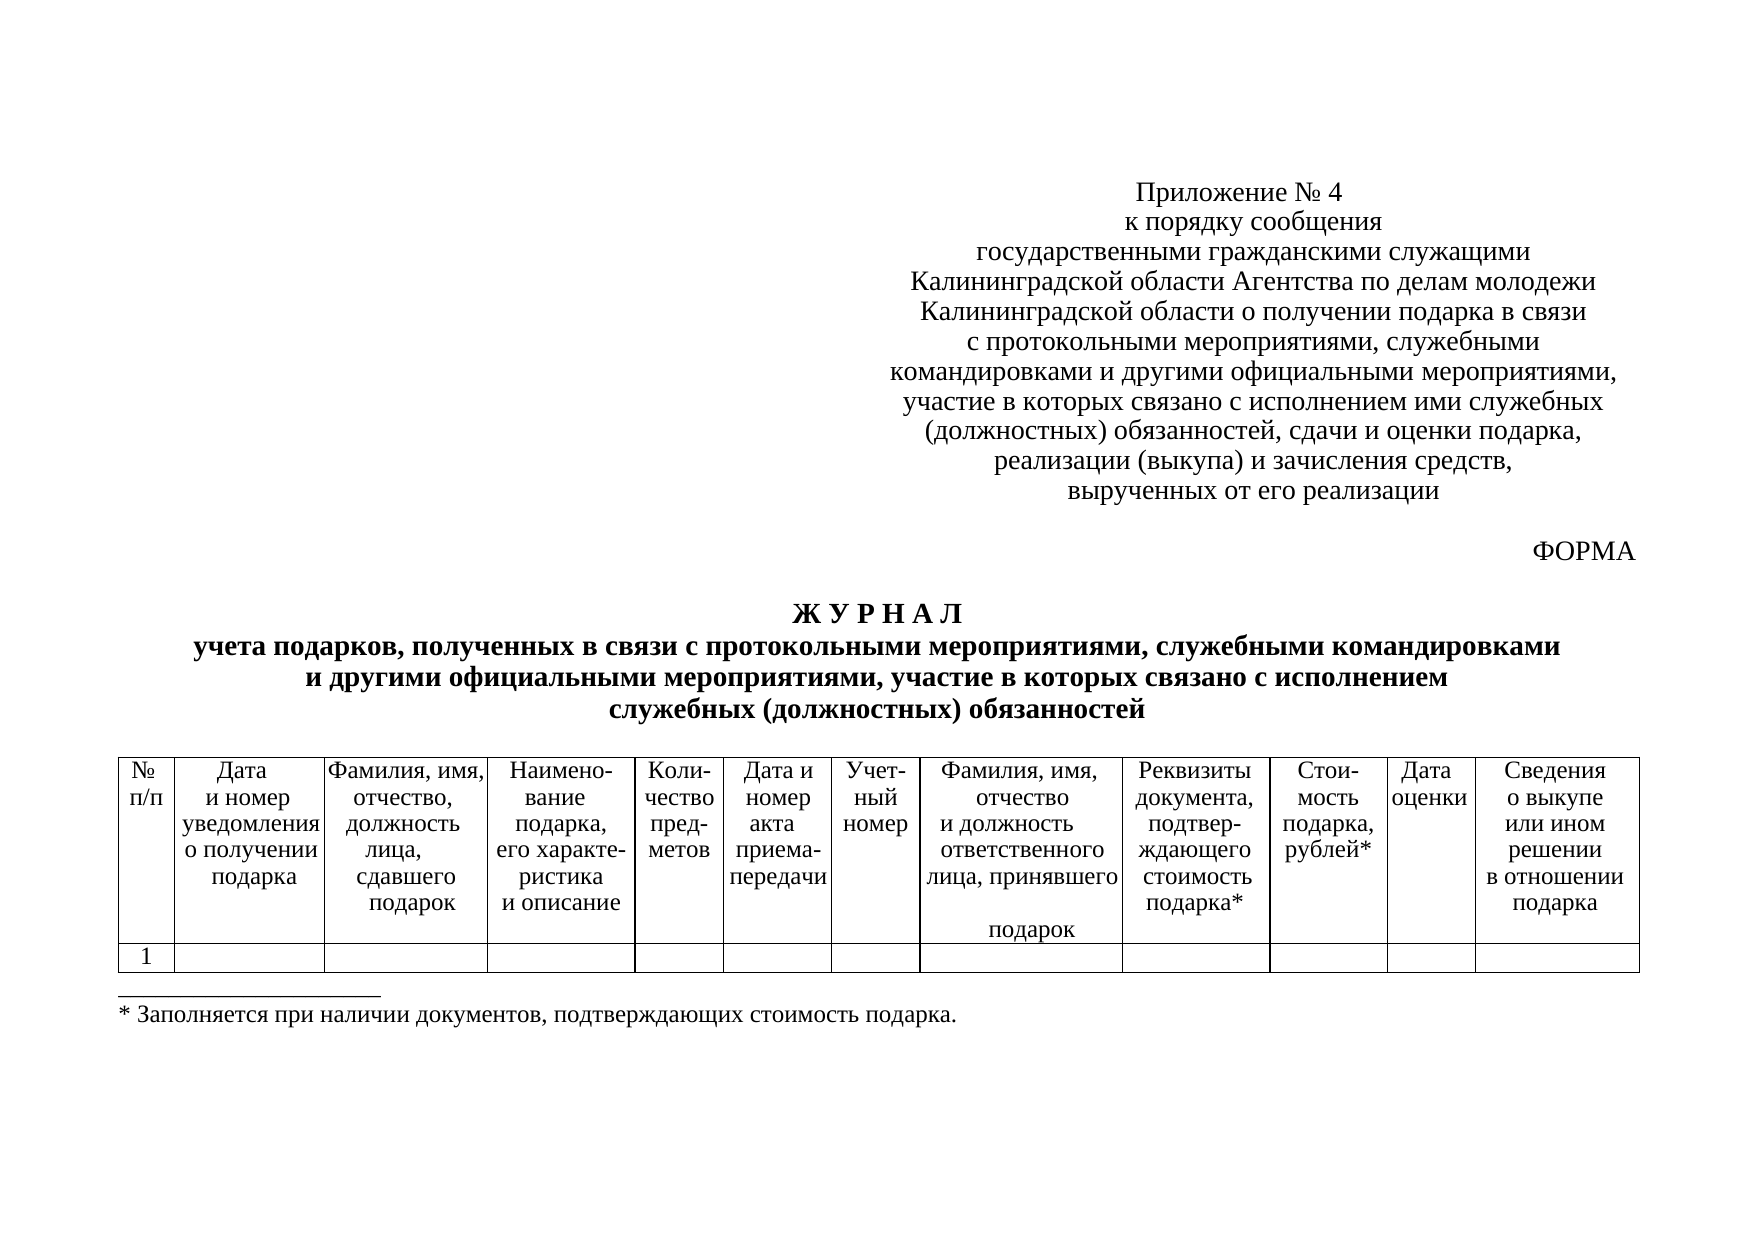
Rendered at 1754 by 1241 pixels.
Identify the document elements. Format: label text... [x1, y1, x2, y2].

table_cell [921, 944, 1122, 972]
table_header Коли-чество пред-метов [636, 758, 723, 943]
table_header Реквизиты документа, подтвер-ждающего стоимость подарка* [1123, 758, 1269, 943]
text служебных (должностных) обязанностей [118, 693, 1636, 725]
text вырученных от его реализации [871, 476, 1636, 506]
table_header Учет-ный номер [832, 758, 919, 943]
table_header Наимено-вание подарка, его характе-ристика и описание [488, 758, 634, 943]
text учета подарков, полученных в связи с протокольными мероприятиями, служебными командировками [118, 629, 1636, 661]
text государственными гражданскими служащими Калининградской области Агентства по делам молодежи Калининградской области о получении подарка в связи [871, 237, 1636, 326]
text к порядку сообщения [871, 207, 1636, 237]
table_cell [724, 944, 831, 972]
table_header Фамилия, имя, отчество и должность ответственного лица, принявшего подарок [921, 758, 1122, 943]
table_cell [1271, 944, 1387, 972]
table_cell [325, 944, 487, 972]
table_cell [175, 944, 324, 972]
table_header Дата и номер акта приема-передачи [724, 758, 831, 943]
table_cell [832, 944, 919, 972]
table_cell [488, 944, 634, 972]
table_header Фамилия, имя, отчество, должность лица, сдавшего подарок [325, 758, 487, 943]
text ФОРМА [118, 536, 1636, 567]
table_cell [1476, 944, 1639, 972]
table_cell [1123, 944, 1269, 972]
table_header Сведения о выкупе или ином решении в отношении подарка [1476, 758, 1639, 943]
text с протокольными мероприятиями, служебными командировками и другими официальными мероприятиями, участие в которых связано с исполнением ими служебных (должностных) обязанностей, сдачи и оценки подарка, реализации (выкупа) и зачисления средств, [871, 326, 1636, 476]
text Приложение № 4 [842, 177, 1636, 207]
table_header Дата оценки [1388, 758, 1475, 943]
table_header Стои- мость подарка, рублей* [1271, 758, 1387, 943]
text * Заполняется при наличии документов, подтверждающих стоимость подарка. [118, 1000, 1636, 1028]
table_cell [636, 944, 723, 972]
table_cell [1388, 944, 1475, 972]
table_header № п/п [119, 758, 174, 943]
table_header Дата и номер уведомления о получении подарка [175, 758, 324, 943]
text и другими официальными мероприятиями, участие в которых связано с исполнением [118, 661, 1636, 693]
text _____________________ [118, 973, 1636, 1000]
table_cell 1 [119, 944, 174, 972]
text Ж У Р Н А Л [118, 598, 1636, 629]
